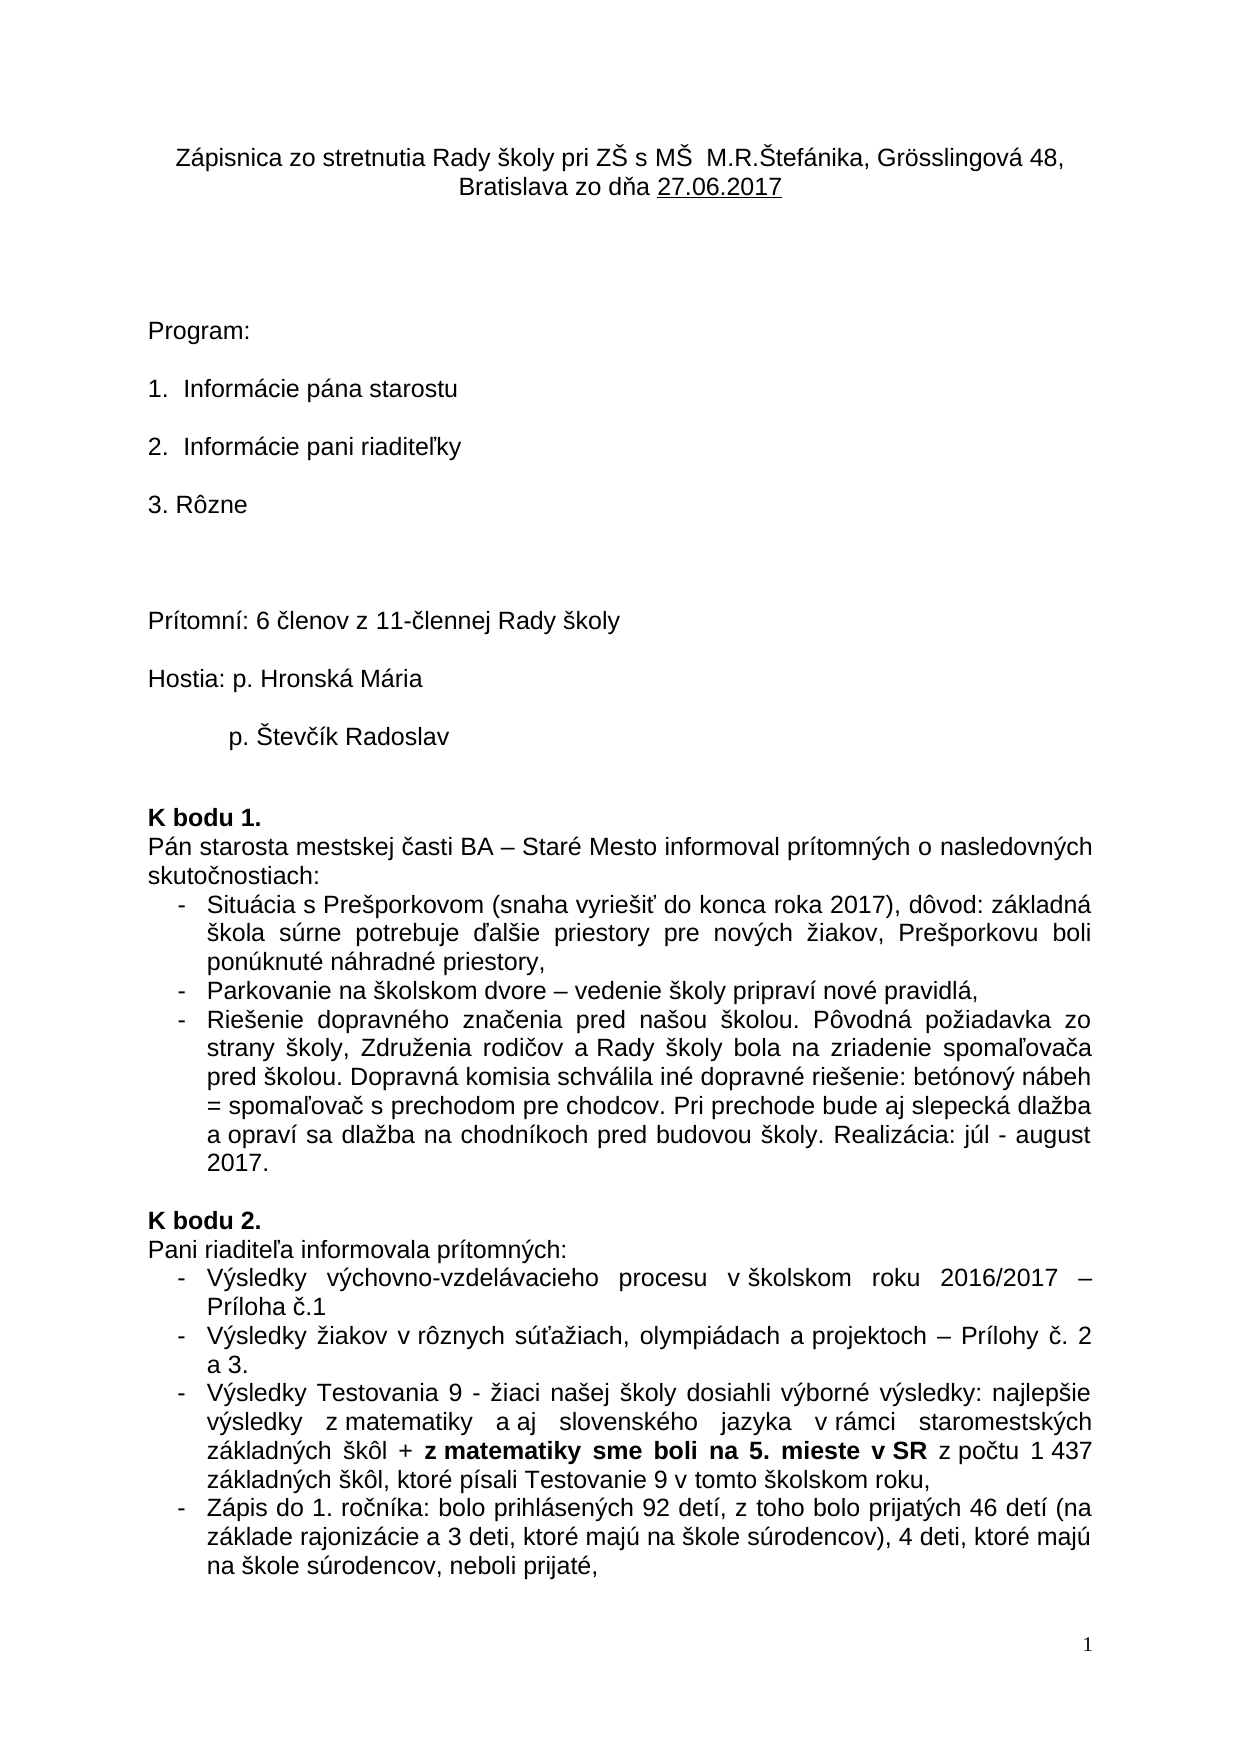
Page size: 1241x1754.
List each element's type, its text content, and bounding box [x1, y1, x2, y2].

text Program: [148, 316, 1093, 345]
list Pani riaditeľa informovala prítomných: [148, 1235, 1093, 1263]
text 1. Informácie pána starostu [148, 374, 1093, 403]
text p. Števčík Radoslav [148, 721, 1093, 750]
list Výsledky Testovania 9 - žiaci našej školy dosiahli výborné výsledky: najlepšie výsledky z matematiky a aj slovenského jazyka v rámci staromestských základných škôl + z matematiky sme boli na 5. mieste v SR z počtu 1 437 základných škôl, ktoré písali Testovanie 9 v tomto školskom roku, [177, 1378, 1093, 1493]
list Riešenie dopravného značenia pred našou školou. Pôvodná požiadavka zo strany školy, Združenia rodičov a Rady školy bola na zriadenie spomaľovača pred školou. Dopravná komisia schválila iné dopravné riešenie: betónový nábeh = spomaľovač s prechodom pre chodcov. Pri prechode bude aj slepecká dlažba a opraví sa dlažba na chodníkoch pred budovou školy. Realizácia: júl - august 2017. [177, 1005, 1093, 1177]
list Pán starosta mestskej časti BA – Staré Mesto informoval prítomných o nasledovných skutočnostiach: [148, 832, 1093, 890]
text Hostia: p. Hronská Mária [148, 663, 1093, 692]
list Parkovanie na školskom dvore – vedenie školy pripraví nové pravidlá, [177, 976, 1093, 1005]
list K bodu 2. [148, 1206, 1093, 1235]
list Situácia s Prešporkovom (snaha vyriešiť do konca roka 2017), dôvod: základná škola súrne potrebuje ďalšie priestory pre nových žiakov, Prešporkovu boli ponúknuté náhradné priestory, [177, 890, 1093, 976]
text 3. Rôzne [148, 490, 1093, 518]
list K bodu 1. [148, 803, 1093, 832]
list Výsledky žiakov v rôznych súťažiach, olympiádach a projektoch – Prílohy č. 2 a 3. [177, 1321, 1093, 1378]
text Prítomní: 6 členov z 11-člennej Rady školy [148, 606, 1093, 634]
text 2. Informácie pani riaditeľky [148, 432, 1093, 461]
subtitle Zápisnica zo stretnutia Rady školy pri ZŠ s MŠ M.R.Štefánika, Grösslingová 48, Bratislava zo dňa 27.06.2017 [148, 143, 1093, 201]
list Výsledky výchovno-vzdelávacieho procesu v školskom roku 2016/2017 – Príloha č.1 [177, 1263, 1093, 1321]
list Zápis do 1. ročníka: bolo prihlásených 92 detí, z toho bolo prijatých 46 detí (na základe rajonizácie a 3 deti, ktoré majú na škole súrodencov), 4 deti, ktoré majú na škole súrodencov, neboli prijaté, [177, 1493, 1093, 1580]
